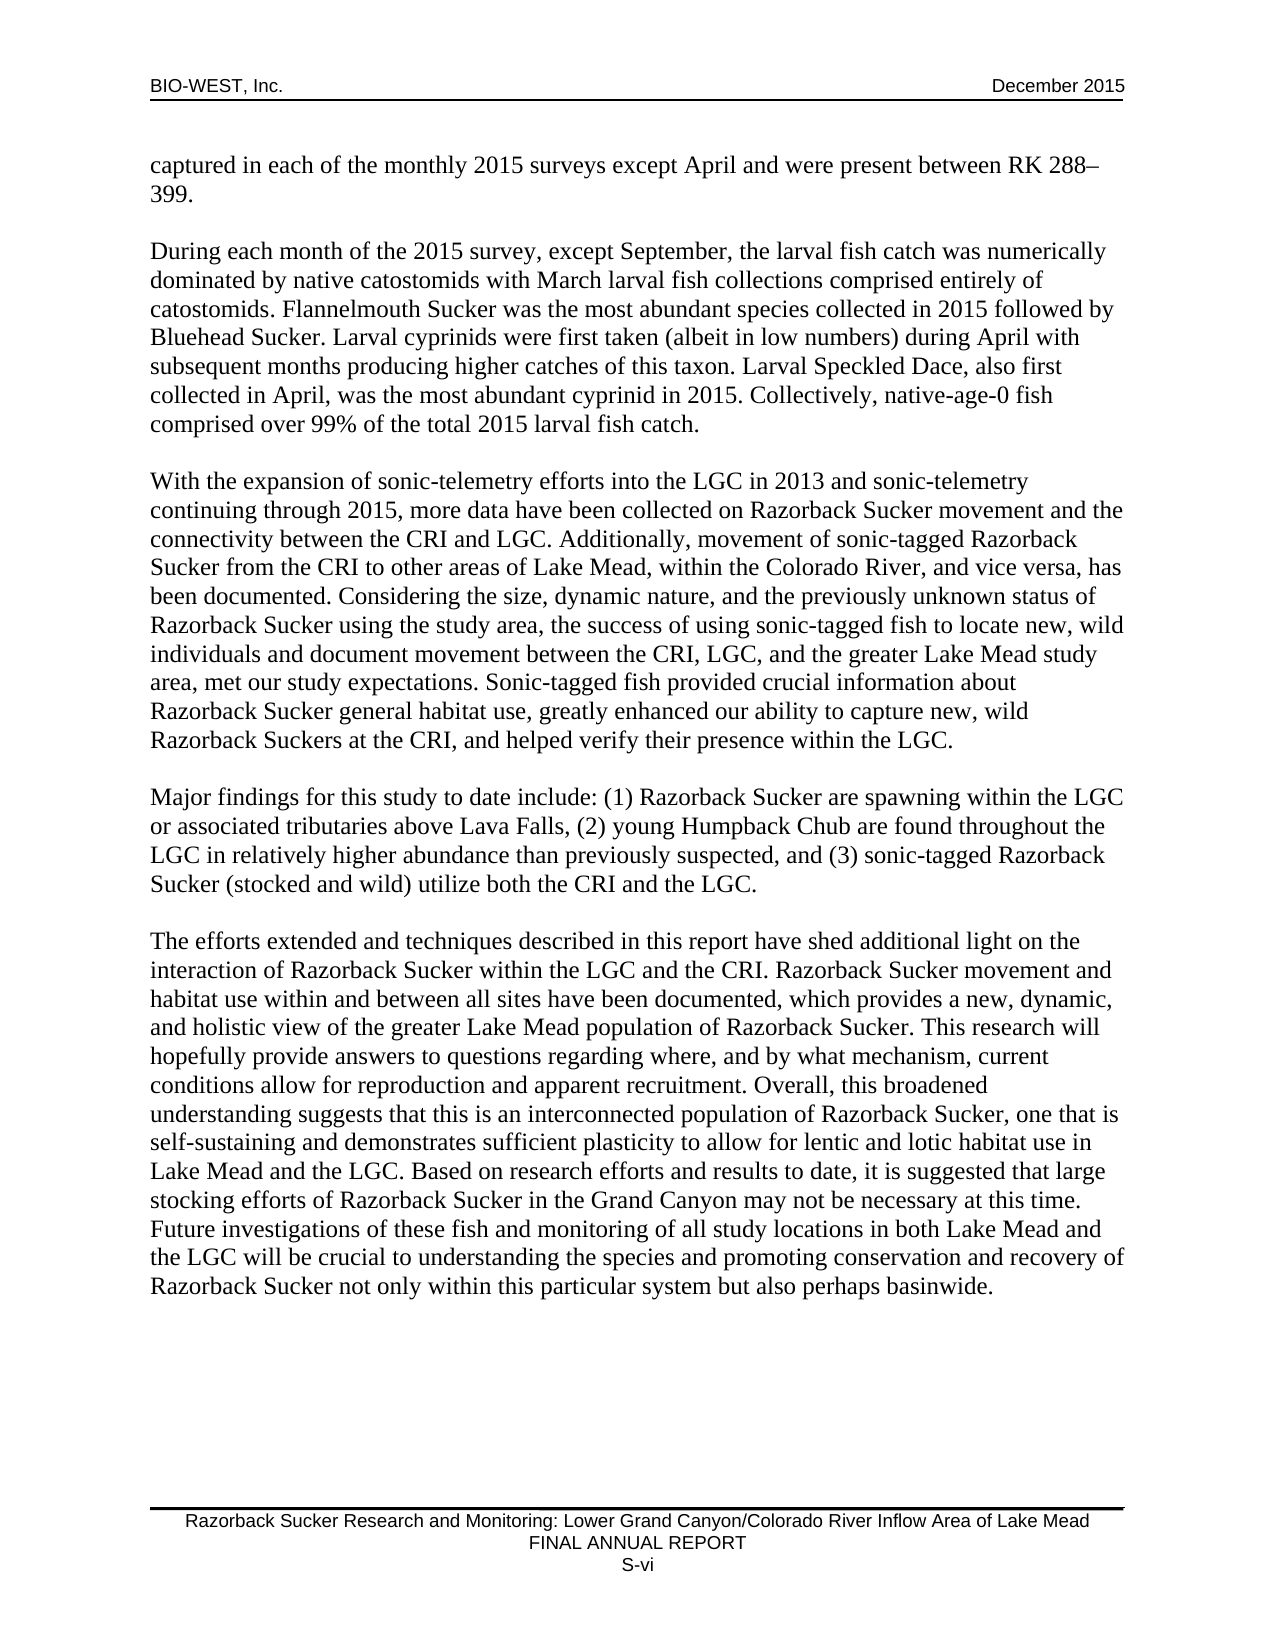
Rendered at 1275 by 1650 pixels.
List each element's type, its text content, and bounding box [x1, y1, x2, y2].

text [150, 150, 1125, 207]
text During each month of the 2015 survey, except September, the larval fish catch was numerically dominated by native catostomids with March larval fish collections comprised entirely of catostomids. Flannelmouth Sucker was the most abundant species collected in 2015 followed by Bluehead Sucker. Larval cyprinids were first taken (albeit in low numbers) during April with subsequent months producing higher catches of this taxon. Larval Speckled Dace, also first collected in April, was the most abundant cyprinid in 2015. Collectively, native-age-0 fish comprised over 99% of the total 2015 larval fish catch. [150, 236, 1125, 437]
text The efforts extended and techniques described in this report have shed additional light on the interaction of Razorback Sucker within the LGC and the CRI. Razorback Sucker movement and habitat use within and between all sites have been documented, which provides a new, dynamic, and holistic view of the greater Lake Mead population of Razorback Sucker. This research will hopefully provide answers to questions regarding where, and by what mechanism, current conditions allow for reproduction and apparent recruitment. Overall, this broadened understanding suggests that this is an interconnected population of Razorback Sucker, one that is self-sustaining and demonstrates sufficient plasticity to allow for lentic and lotic habitat use in Lake Mead and the LGC. Based on research efforts and results to date, it is suggested that large stocking efforts of Razorback Sucker in the Grand Canyon may not be necessary at this time. Future investigations of these fish and monitoring of all study locations in both Lake Mead and the LGC will be crucial to understanding the species and promoting conservation and recovery of Razorback Sucker not only within this particular system but also perhaps basinwide. [150, 926, 1125, 1300]
text With the expansion of sonic-telemetry efforts into the LGC in 2013 and sonic-telemetry continuing through 2015, more data have been collected on Razorback Sucker movement and the connectivity between the CRI and LGC. Additionally, movement of sonic-tagged Razorback Sucker from the CRI to other areas of Lake Mead, within the Colorado River, and vice versa, has been documented. Considering the size, dynamic nature, and the previously unknown status of Razorback Sucker using the study area, the success of using sonic-tagged fish to locate new, wild individuals and document movement between the CRI, LGC, and the greater Lake Mead study area, met our study expectations. Sonic-tagged fish provided crucial information about Razorback Sucker general habitat use, greatly enhanced our ability to capture new, wild Razorback Suckers at the CRI, and helped verify their presence within the LGC. [150, 466, 1125, 754]
text Major findings for this study to date include: (1) Razorback Sucker are spawning within the LGC or associated tributaries above Lava Falls, (2) young Humpback Chub are found throughout the LGC in relatively higher abundance than previously suspected, and (3) sonic-tagged Razorback Sucker (stocked and wild) utilize both the CRI and the LGC. [150, 782, 1125, 897]
